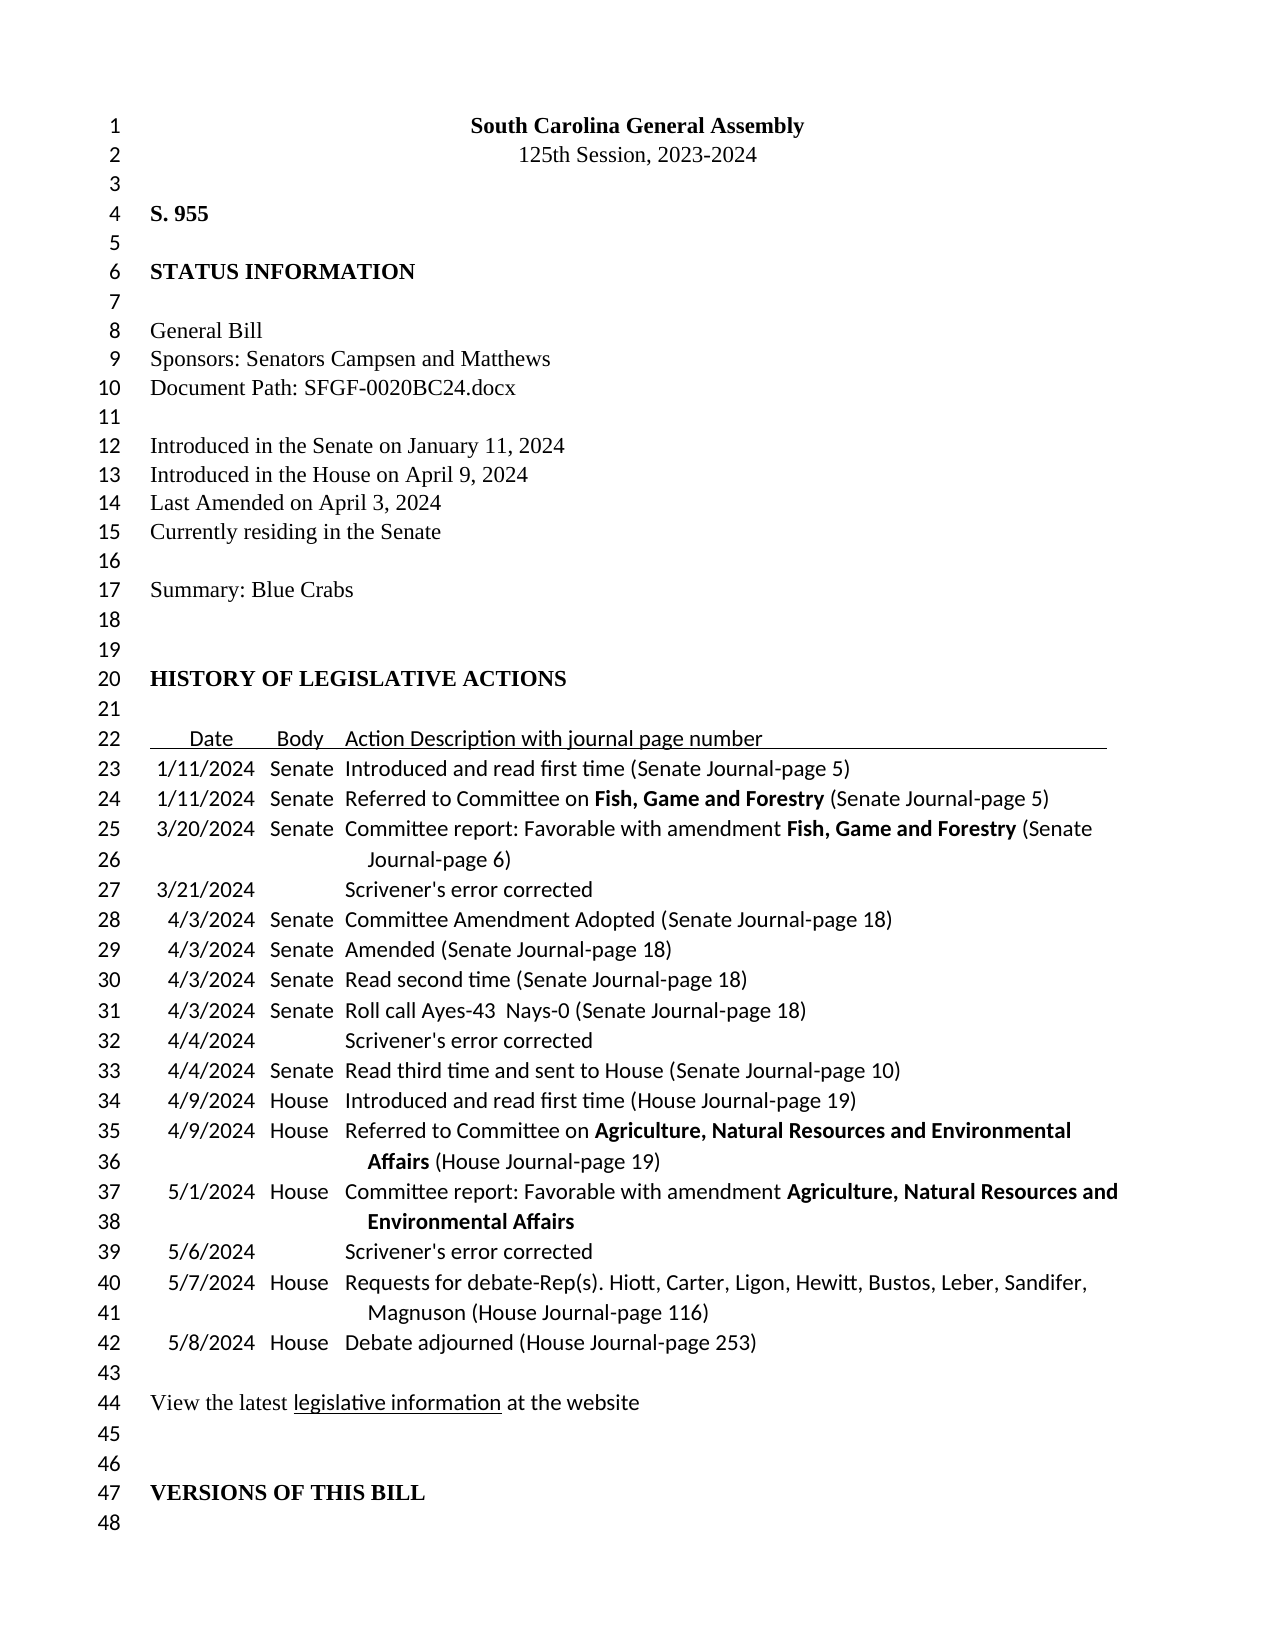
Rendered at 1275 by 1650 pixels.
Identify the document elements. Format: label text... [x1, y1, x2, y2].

text 4/3/2024 Senate Roll call Ayes-43 Nays-0 (Senate Journal-page 18) [150, 996, 1125, 1024]
text Currently residing in the Senate [150, 518, 1125, 544]
text VERSIONS OF THIS BILL [150, 1479, 1125, 1505]
text 4/4/2024 Scrivener's error corrected [150, 1026, 1125, 1054]
text 4/3/2024 Senate Amended (Senate Journal-page 18) [150, 935, 1125, 963]
text 4/9/2024 House Introduced and read first time (House Journal-page 19) [150, 1086, 1125, 1114]
text Date Body Action Description with journal page number [150, 724, 1125, 752]
text View the latest legislative information at the website [150, 1388, 1125, 1416]
text 5/6/2024 Scrivener's error corrected [150, 1237, 1125, 1265]
text 1/11/2024 Senate Referred to Committee on Fish, Game and Forestry (Senate Journal-page 5) [150, 784, 1125, 812]
text 5/1/2024 House Committee report: Favorable with amendment Agriculture, Natural Resources and Environmental Affairs [150, 1177, 1125, 1235]
text General Bill [150, 317, 1125, 343]
text 1/11/2024 Senate Introduced and read first time (Senate Journal-page 5) [150, 754, 1125, 782]
text 4/3/2024 Senate Read second time (Senate Journal-page 18) [150, 966, 1125, 993]
text HISTORY OF LEGISLATIVE ACTIONS [150, 665, 1125, 692]
text STATUS INFORMATION [150, 258, 1125, 284]
text 4/9/2024 House Referred to Committee on Agriculture, Natural Resources and Environmental Affairs (House Journal-page 19) [150, 1117, 1125, 1175]
text Summary: Blue Crabs [150, 576, 1125, 603]
text 125th Session, 2023-2024 [150, 141, 1125, 167]
text Introduced in the House on April 9, 2024 [150, 461, 1125, 487]
text Introduced in the Senate on January 11, 2024 [150, 432, 1125, 459]
text Last Amended on April 3, 2024 [150, 489, 1125, 516]
text 5/8/2024 House Debate adjourned (House Journal-page 253) [150, 1328, 1125, 1356]
text 3/21/2024 Scrivener's error corrected [150, 875, 1125, 903]
text S. 955 [150, 199, 1125, 226]
text 3/20/2024 Senate Committee report: Favorable with amendment Fish, Game and Forestry (Senate Journal-page 6) [150, 814, 1125, 873]
text Sponsors: Senators Campsen and Matthews [150, 345, 1125, 372]
text 5/7/2024 House Requests for debate-Rep(s). Hiott, Carter, Ligon, Hewitt, Bustos, Leber, Sandifer, Magnuson (House Journal-page 116) [150, 1268, 1125, 1326]
text South Carolina General Assembly [150, 112, 1125, 139]
text Document Path: SFGF-0020BC24.docx [150, 374, 1125, 400]
text 4/3/2024 Senate Committee Amendment Adopted (Senate Journal-page 18) [150, 905, 1125, 933]
text 4/4/2024 Senate Read third time and sent to House (Senate Journal-page 10) [150, 1056, 1125, 1084]
